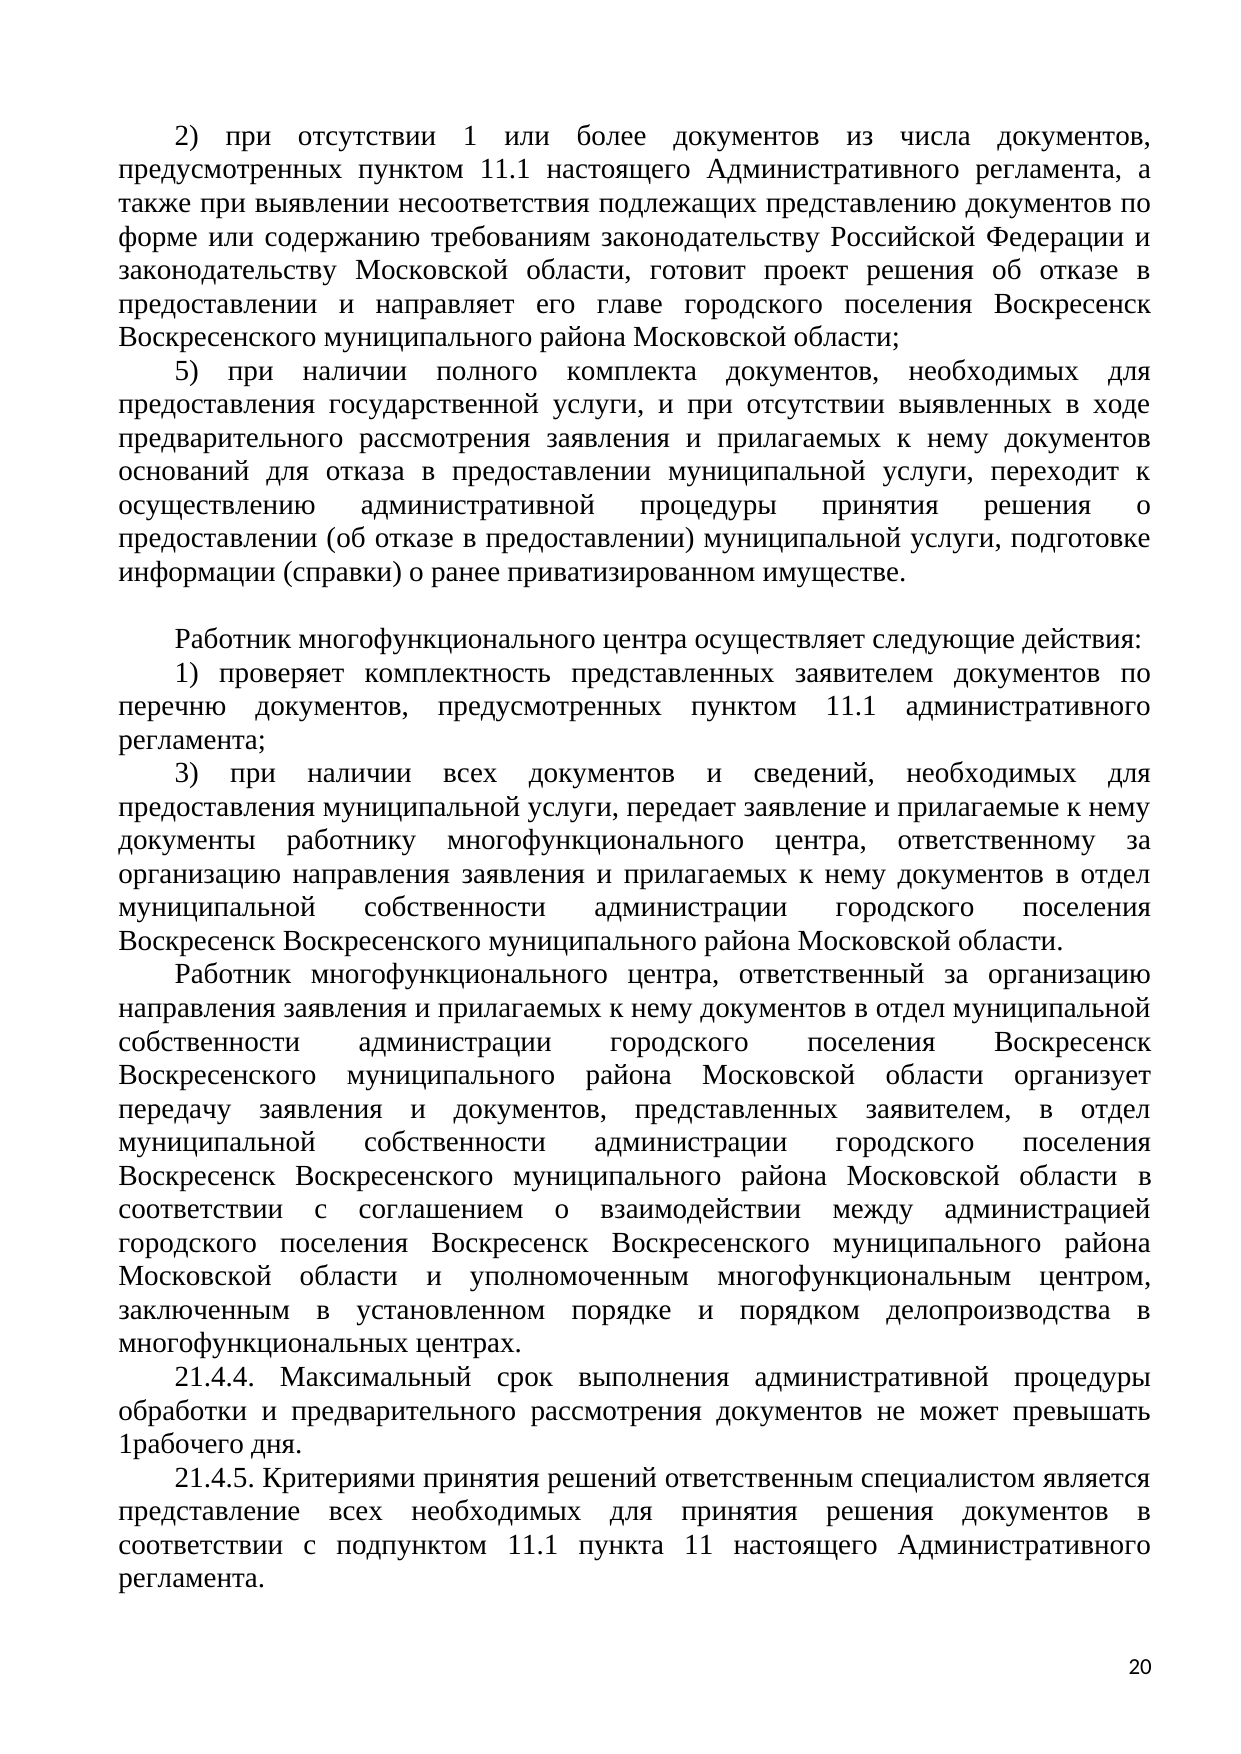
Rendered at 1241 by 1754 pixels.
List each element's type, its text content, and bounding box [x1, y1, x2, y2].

text Работник многофункционального центра, ответственный за организацию направления заявления и прилагаемых к нему документов в отдел муниципальной собственности администрации городского поселения Воскресенск Воскресенского муниципального района Московской области организует передачу заявления и документов, представленных заявителем, в отдел муниципальной собственности администрации городского поселения Воскресенск Воскресенского муниципального района Московской области в соответствии с соглашением о взаимодействии между администрацией городского поселения Воскресенск Воскресенского муниципального района Московской области и уполномоченным многофункциональным центром, заключенным в установленном порядке и порядком делопроизводства в многофункциональных центрах. [118, 957, 1152, 1359]
text 3) при наличии всех документов и сведений, необходимых для предоставления муниципальной услуги, передает заявление и прилагаемые к нему документы работнику многофункционального центра, ответственному за организацию направления заявления и прилагаемых к нему документов в отдел муниципальной собственности администрации городского поселения Воскресенск Воскресенского муниципального района Московской области. [118, 755, 1152, 957]
text 2) при отсутствии 1 или более документов из числа документов, предусмотренных пунктом 11.1 настоящего Административного регламента, а также при выявлении несоответствия подлежащих представлению документов по форме или содержанию требованиям законодательству Российской Федерации и законодательству Московской области, готовит проект решения об отказе в предоставлении и направляет его главе городского поселения Воскресенск Воскресенского муниципального района Московской области; [118, 118, 1152, 353]
text 21.4.4. Максимальный срок выполнения административной процедуры обработки и предварительного рассмотрения документов не может превышать 1рабочего дня. [118, 1359, 1152, 1460]
text Работник многофункционального центра осуществляет следующие действия: [118, 621, 1152, 655]
text 21.4.5. Критериями принятия решений ответственным специалистом является представление всех необходимых для принятия решения документов в соответствии с подпунктом 11.1 пункта 11 настоящего Административного регламента. [118, 1460, 1152, 1594]
text 1) проверяет комплектность представленных заявителем документов по перечню документов, предусмотренных пунктом 11.1 административного регламента; [118, 655, 1152, 755]
text 5) при наличии полного комплекта документов, необходимых для предоставления государственной услуги, и при отсутствии выявленных в ходе предварительного рассмотрения заявления и прилагаемых к нему документов оснований для отказа в предоставлении муниципальной услуги, переходит к осуществлению административной процедуры принятия решения о предоставлении (об отказе в предоставлении) муниципальной услуги, подготовке информации (справки) о ранее приватизированном имуществе. [118, 353, 1152, 588]
